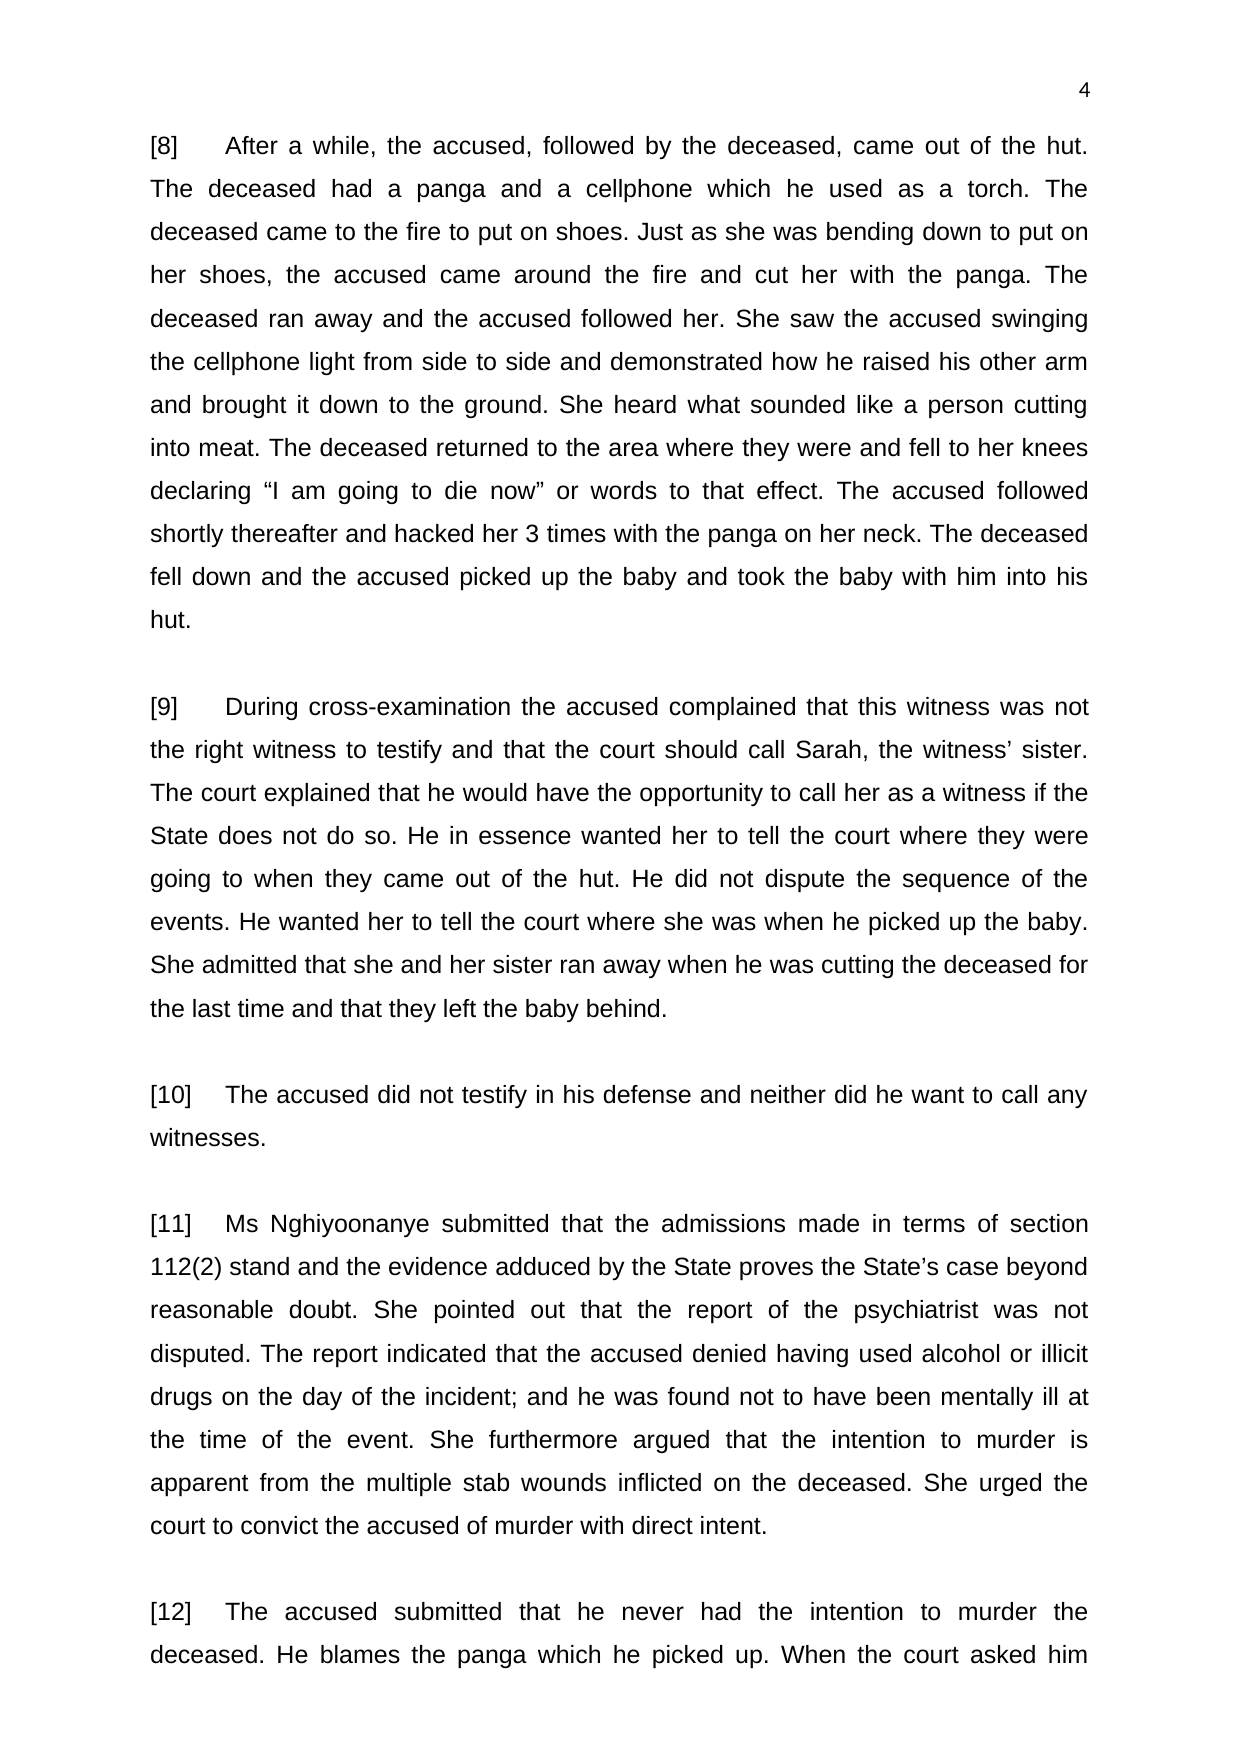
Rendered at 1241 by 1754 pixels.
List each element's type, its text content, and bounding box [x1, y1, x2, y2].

text [8] After a while, the accused, followed by the deceased, came out of the hut. The deceased had a panga and a cellphone which he used as a torch. The deceased came to the fire to put on shoes. Just as she was bending down to put on her shoes, the accused came around the fire and cut her with the panga. The deceased ran away and the accused followed her. She saw the accused swinging the cellphone light from side to side and demonstrated how he raised his other arm and brought it down to the ground. She heard what sounded like a person cutting into meat. The deceased returned to the area where they were and fell to her knees declaring “I am going to die now” or words to that effect. The accused followed shortly thereafter and hacked her 3 times with the panga on her neck. The deceased fell down and the accused picked up the baby and took the baby with him into his hut. [150, 131, 1090, 634]
text [9] During cross-examination the accused complained that this witness was not the right witness to testify and that the court should call Sarah, the witness’ sister. The court explained that he would have the opportunity to call her as a witness if the State does not do so. He in essence wanted her to tell the court where they were going to when they came out of the hut. He did not dispute the sequence of the events. He wanted her to tell the court where she was when he picked up the baby. She admitted that she and her sister ran away when he was cutting the deceased for the last time and that they left the baby behind. [150, 692, 1090, 1022]
text [10] The accused did not testify in his defense and neither did he want to call any witnesses. [150, 1080, 1090, 1152]
text [11] Ms Nghiyoonanye submitted that the admissions made in terms of section 112(2) stand and the evidence adduced by the State proves the State’s case beyond reasonable doubt. She pointed out that the report of the psychiatrist was not disputed. The report indicated that the accused denied having used alcohol or illicit drugs on the day of the incident; and he was found not to have been mentally ill at the time of the event. She furthermore argued that the intention to murder is apparent from the multiple stab wounds inflicted on the deceased. She urged the court to convict the accused of murder with direct intent. [150, 1209, 1090, 1540]
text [150, 1597, 1090, 1669]
